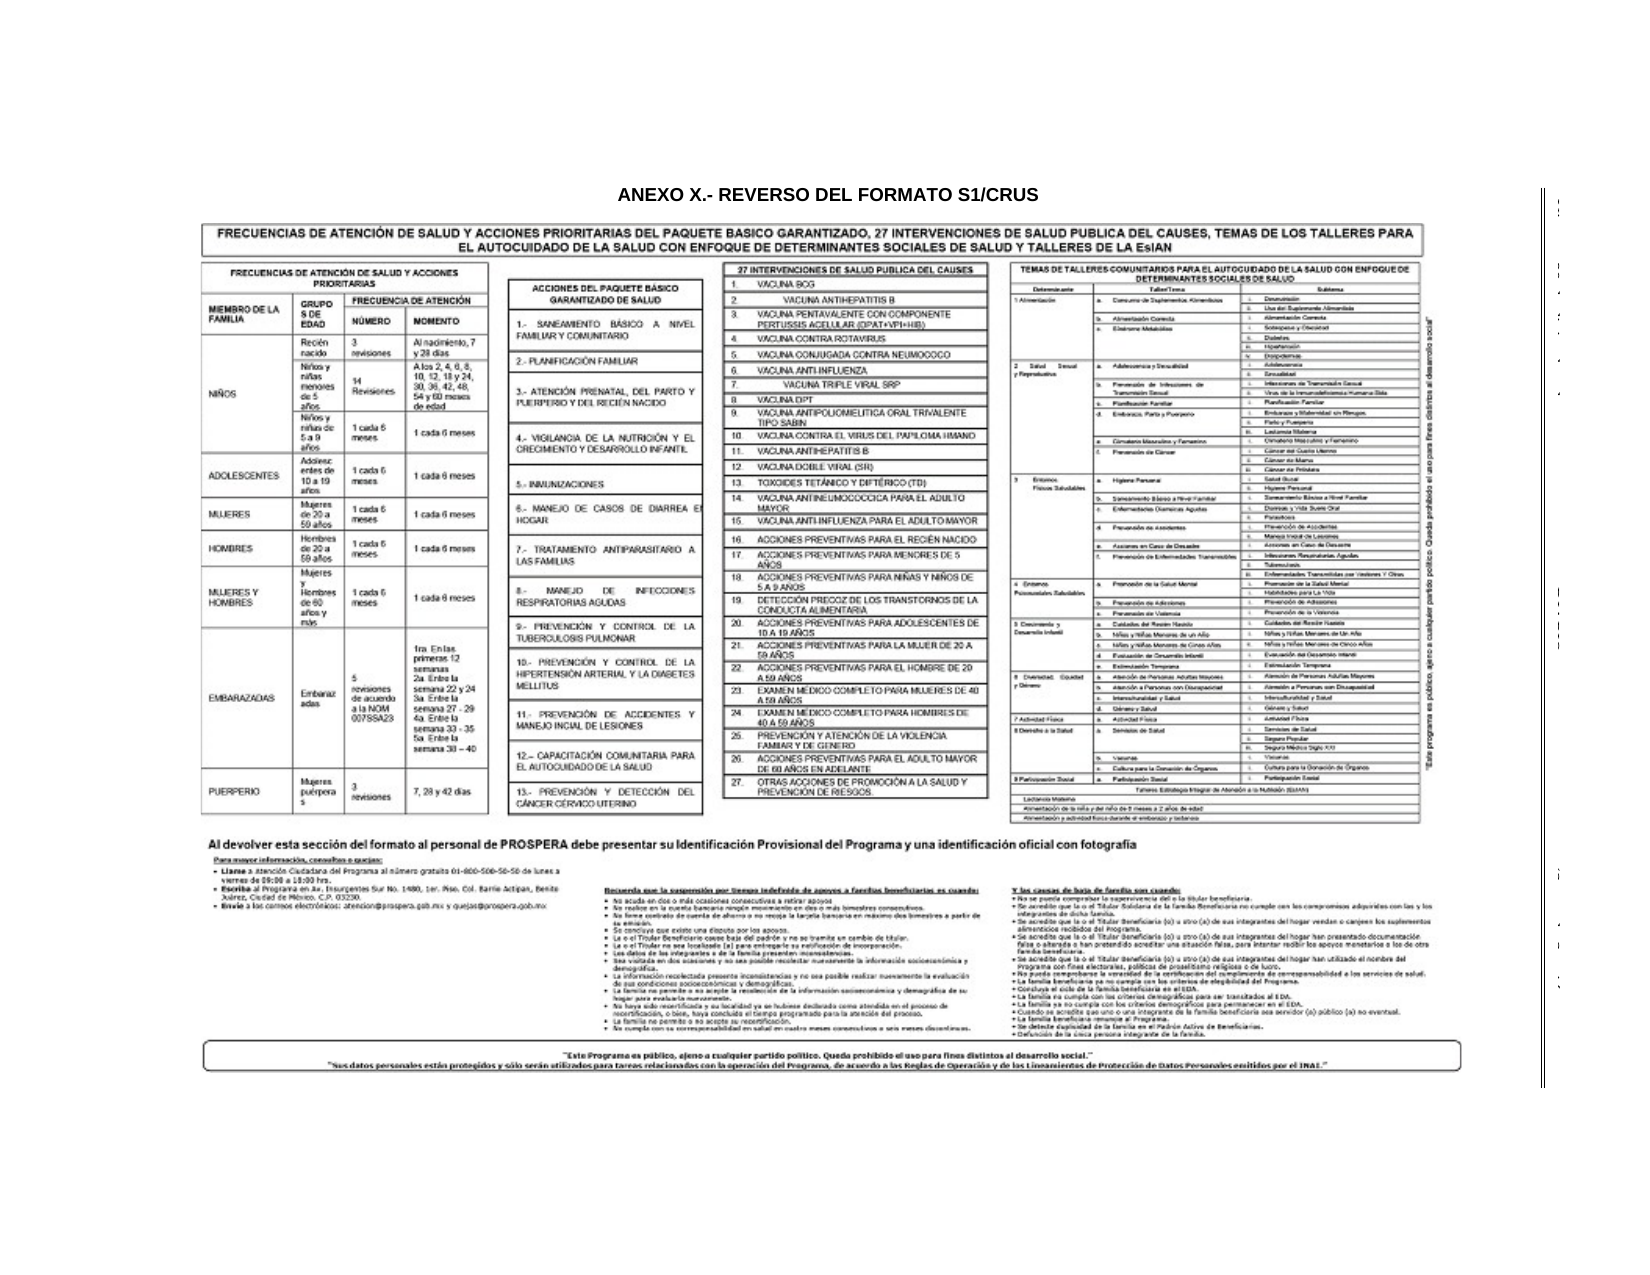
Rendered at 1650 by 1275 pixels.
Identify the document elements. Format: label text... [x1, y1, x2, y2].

picture [200, 223, 1462, 1073]
text ANEXO X.- REVERSO DEL FORMATO S1/CRUS [602, 183, 1054, 205]
